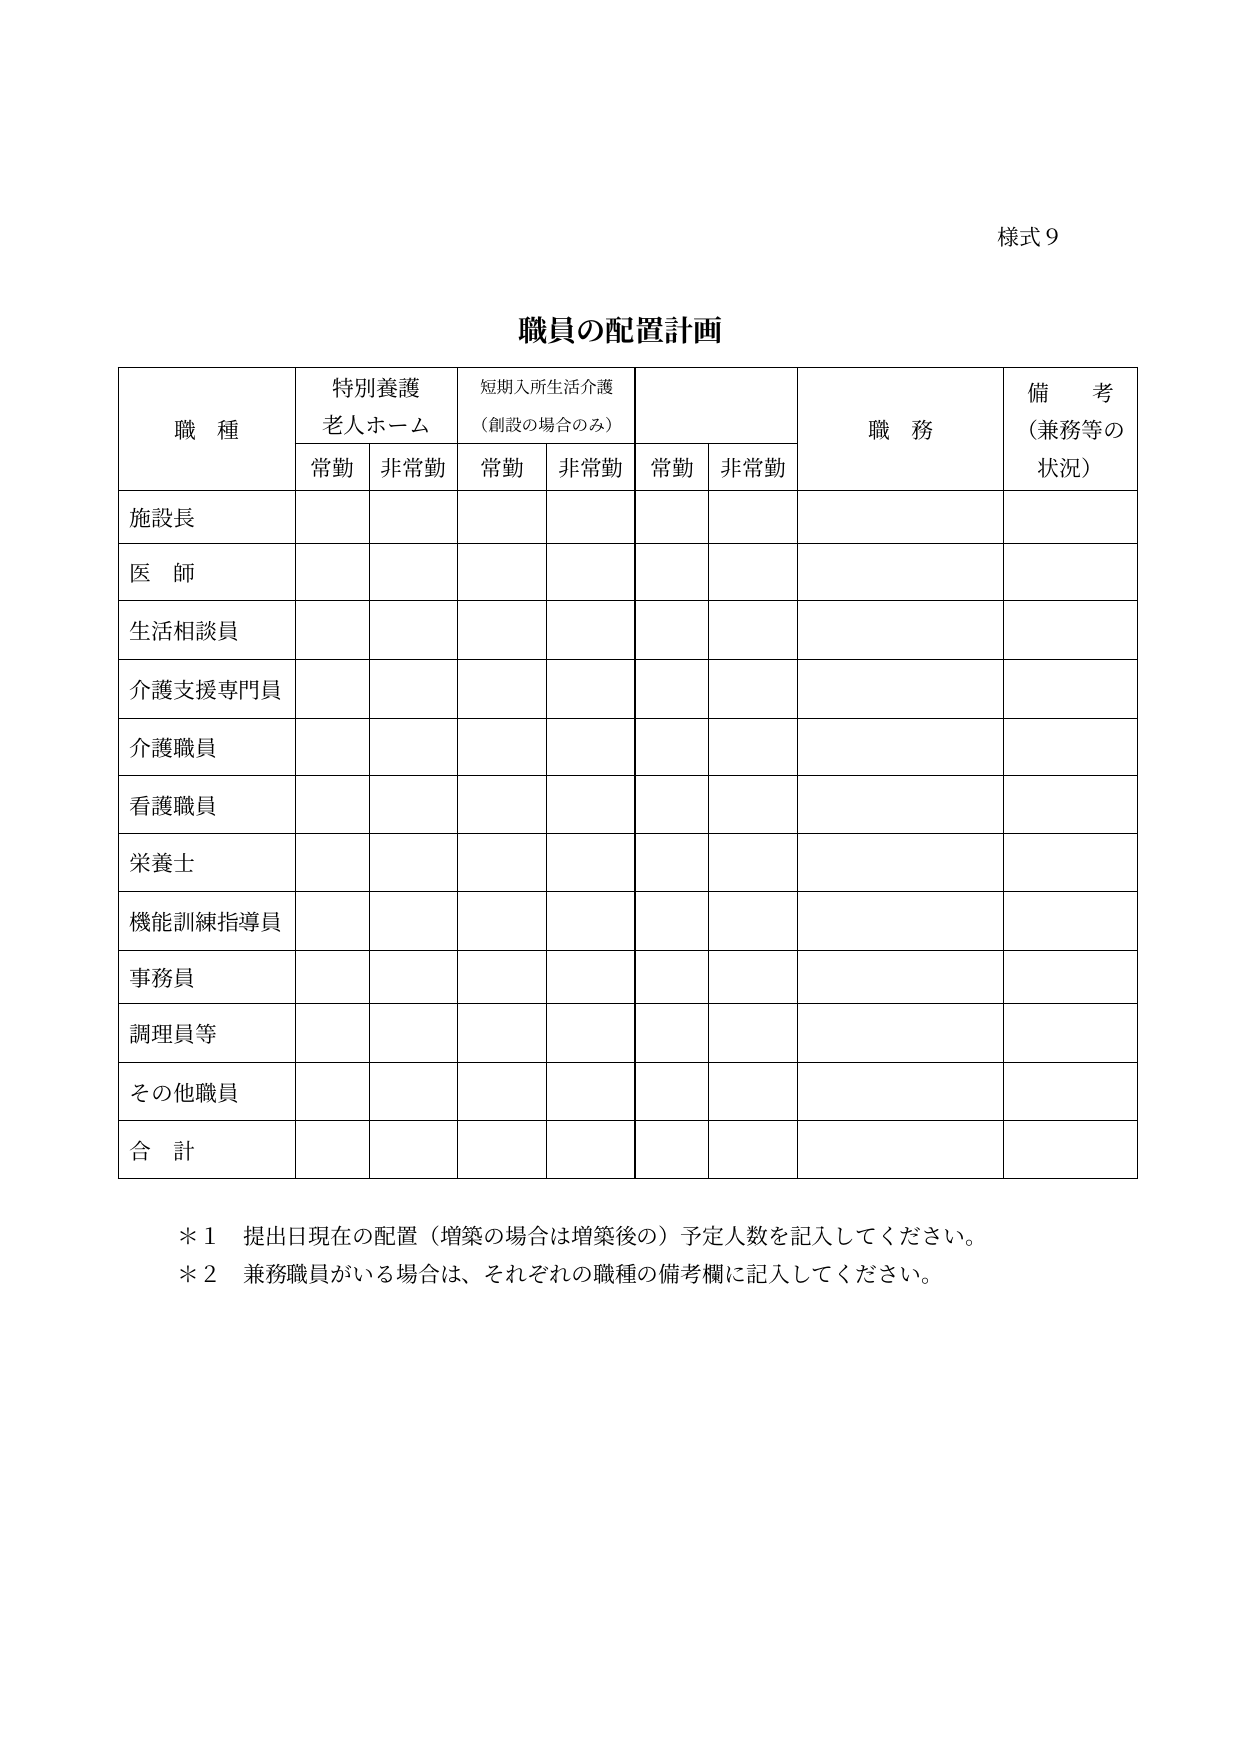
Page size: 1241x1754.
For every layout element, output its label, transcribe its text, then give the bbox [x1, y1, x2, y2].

table_cell [296, 834, 369, 891]
table_cell [547, 834, 634, 891]
table_cell [798, 660, 1003, 718]
table_cell [458, 892, 546, 950]
table_cell [458, 1004, 546, 1062]
table_cell [798, 601, 1003, 659]
table_cell [547, 892, 634, 950]
table_cell 介護支援専門員 [119, 660, 295, 718]
table_cell [547, 719, 634, 775]
table_cell [709, 951, 797, 1003]
table_cell [547, 951, 634, 1003]
table_cell [458, 834, 546, 891]
table_cell 非常勤 [709, 444, 797, 490]
table_cell [798, 776, 1003, 833]
table_cell [458, 660, 546, 718]
table_cell [547, 1063, 634, 1120]
table_cell [798, 892, 1003, 950]
table_cell [547, 660, 634, 718]
table_cell [798, 1121, 1003, 1178]
table_cell [296, 776, 369, 833]
table_cell [636, 660, 708, 718]
table_cell [458, 776, 546, 833]
table_cell 機能訓練指導員 [119, 892, 295, 950]
table_cell 常勤 [636, 444, 708, 490]
table_cell [296, 1063, 369, 1120]
table_cell [636, 951, 708, 1003]
table_cell [1004, 1063, 1137, 1120]
table_cell [709, 719, 797, 775]
table_cell [636, 776, 708, 833]
table_cell [798, 491, 1003, 543]
table_cell [709, 660, 797, 718]
table_cell [296, 660, 369, 718]
table_header [636, 368, 797, 443]
table_cell [458, 719, 546, 775]
table_cell [636, 601, 708, 659]
table_cell [370, 719, 457, 775]
table_cell [370, 1063, 457, 1120]
table_cell [458, 1063, 546, 1120]
table_cell [296, 491, 369, 543]
table_cell [1004, 491, 1137, 543]
table_cell [547, 1004, 634, 1062]
table_cell [1004, 892, 1137, 950]
table_cell [709, 544, 797, 600]
table_cell [636, 491, 708, 543]
table_cell [296, 1121, 369, 1178]
table_cell [547, 776, 634, 833]
text 職員の配置計画 [177, 292, 1063, 367]
table_cell 生活相談員 [119, 601, 295, 659]
text 様式９ [177, 217, 1063, 254]
table_cell [798, 719, 1003, 775]
table_cell [636, 544, 708, 600]
table_cell [370, 776, 457, 833]
table_cell [636, 1121, 708, 1178]
table_cell [709, 1121, 797, 1178]
table_cell [1004, 1004, 1137, 1062]
table_cell [636, 1004, 708, 1062]
table_cell [636, 1063, 708, 1120]
table_cell 介護職員 [119, 719, 295, 775]
table_cell [547, 491, 634, 543]
table_cell [798, 544, 1003, 600]
table_cell [547, 1121, 634, 1178]
table_cell [1004, 544, 1137, 600]
table_cell [370, 1121, 457, 1178]
table_cell [458, 951, 546, 1003]
table_header 職 務 [798, 368, 1003, 490]
table_cell [1004, 951, 1137, 1003]
table_cell 栄養士 [119, 834, 295, 891]
table_cell [636, 719, 708, 775]
text ＊１ 提出日現在の配置（増築の場合は増築後の）予定人数を記入してください。 [177, 1217, 1063, 1254]
table_cell [798, 834, 1003, 891]
table_cell [547, 544, 634, 600]
table_cell 事務員 [119, 951, 295, 1003]
table_cell [709, 491, 797, 543]
table_cell 施設長 [119, 491, 295, 543]
table_cell [370, 660, 457, 718]
table_cell 非常勤 [370, 444, 457, 490]
table_cell [296, 601, 369, 659]
table_cell [709, 776, 797, 833]
table_cell [1004, 834, 1137, 891]
table_cell [547, 601, 634, 659]
table_cell [370, 601, 457, 659]
table_cell [709, 601, 797, 659]
table_cell [296, 892, 369, 950]
table_cell [798, 1004, 1003, 1062]
table_cell [458, 544, 546, 600]
table_cell [1004, 776, 1137, 833]
table_cell [709, 834, 797, 891]
table_cell [458, 491, 546, 543]
table_header 備 考 （兼務等の状況） [1004, 368, 1137, 490]
table_cell [296, 719, 369, 775]
table_cell [636, 834, 708, 891]
table_cell 合 計 [119, 1121, 295, 1178]
table_cell [1004, 601, 1137, 659]
table_header 特別養護 老人ホーム [296, 368, 457, 443]
table_cell [458, 1121, 546, 1178]
table_cell 非常勤 [547, 444, 634, 490]
table_cell 常勤 [296, 444, 369, 490]
table_cell [798, 951, 1003, 1003]
table_cell [636, 892, 708, 950]
table_header 職 種 [119, 368, 295, 490]
table_cell その他職員 [119, 1063, 295, 1120]
table_cell [458, 601, 546, 659]
table_cell [798, 1063, 1003, 1120]
table_cell 看護職員 [119, 776, 295, 833]
table_cell [1004, 719, 1137, 775]
table_cell [370, 1004, 457, 1062]
table_cell 調理員等 [119, 1004, 295, 1062]
table_cell 常勤 [458, 444, 546, 490]
table_cell [709, 892, 797, 950]
table_cell [370, 491, 457, 543]
table_cell [370, 834, 457, 891]
table_cell [709, 1004, 797, 1062]
table_cell [370, 892, 457, 950]
text ＊２ 兼務職員がいる場合は、それぞれの職種の備考欄に記入してください。 [177, 1254, 1063, 1292]
table_cell [370, 951, 457, 1003]
table_cell [296, 544, 369, 600]
table_header 短期入所生活介護 （創設の場合のみ） [458, 368, 634, 443]
table_cell [296, 1004, 369, 1062]
table_cell 医 師 [119, 544, 295, 600]
table_cell [296, 951, 369, 1003]
table_cell [370, 544, 457, 600]
table_cell [1004, 1121, 1137, 1178]
table_cell [1004, 660, 1137, 718]
table_cell [709, 1063, 797, 1120]
